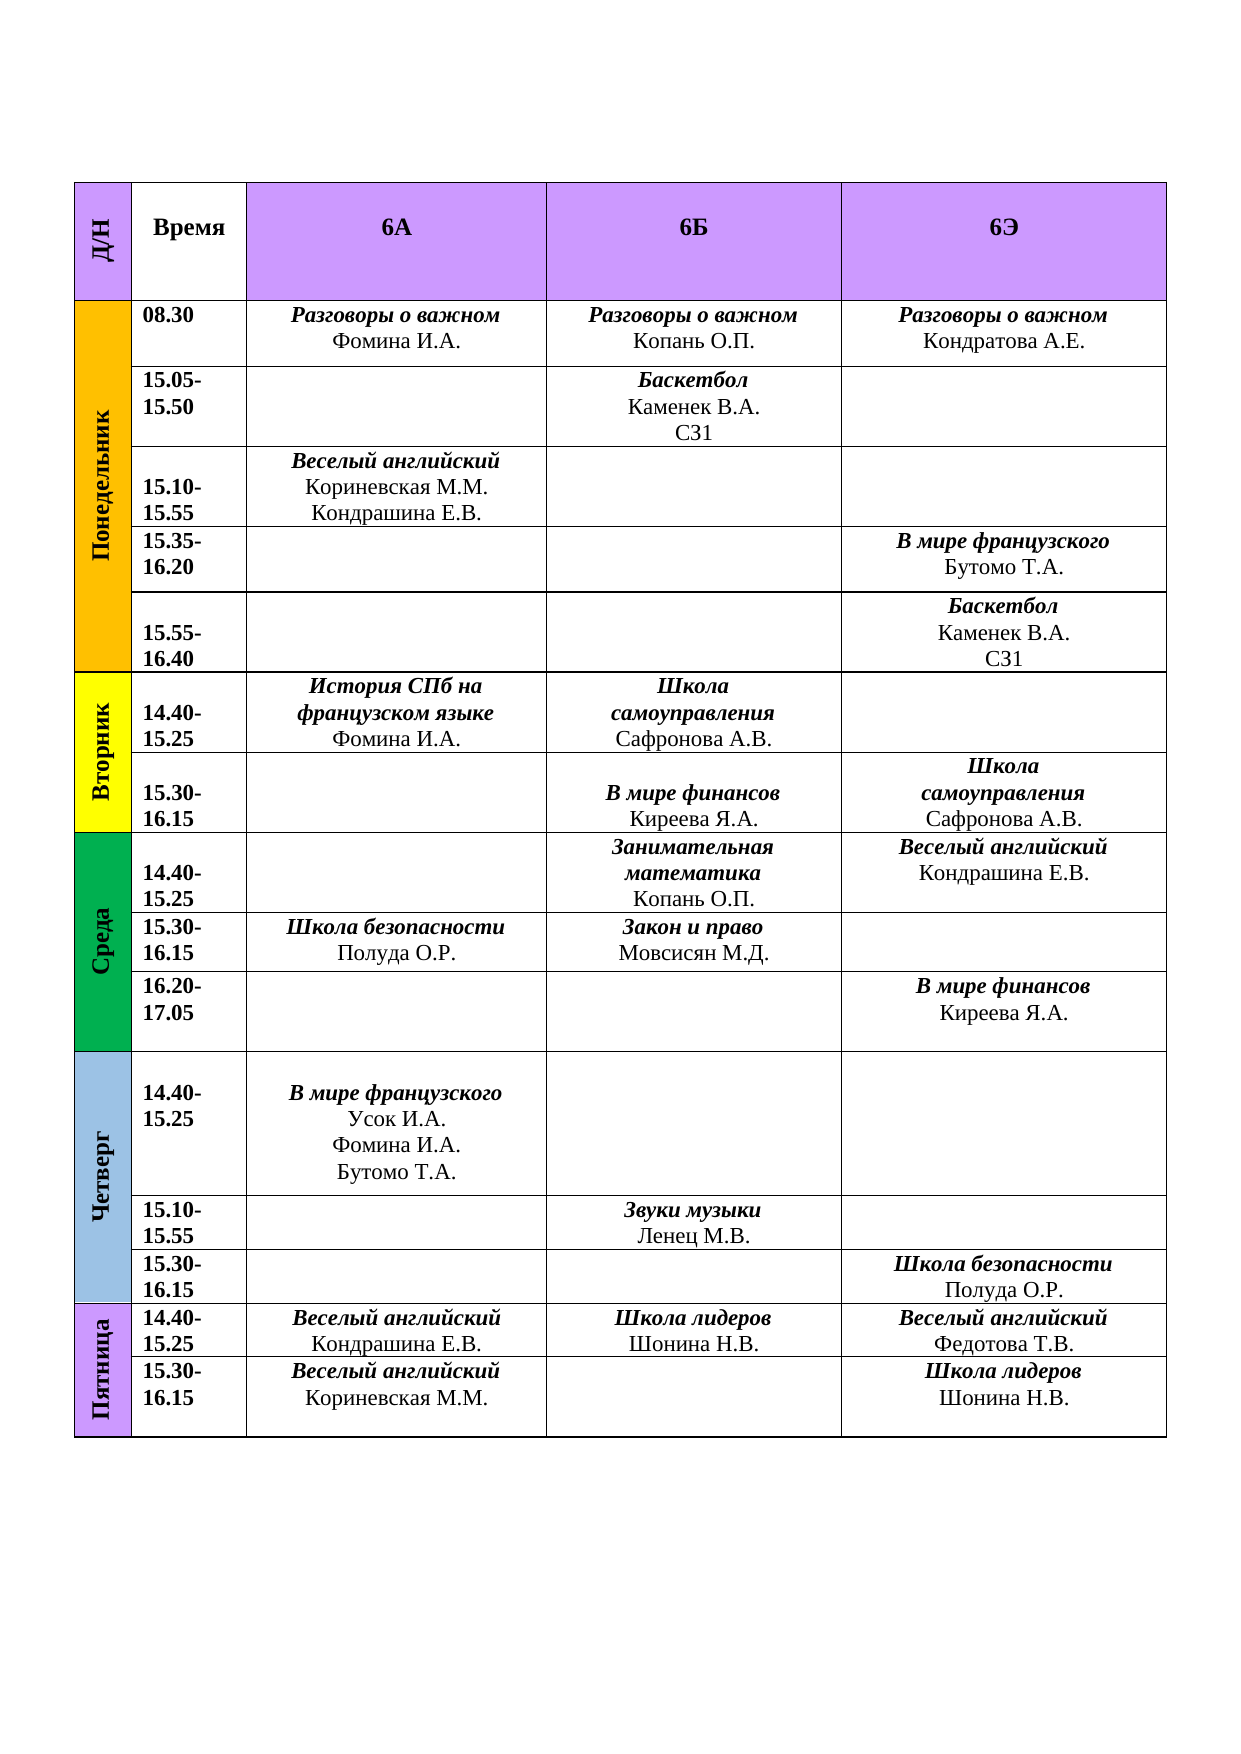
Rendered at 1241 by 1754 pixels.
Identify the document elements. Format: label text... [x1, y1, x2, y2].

table_cell 15.30-16.15 [132, 913, 246, 971]
table_cell Школа безопасности Полуда О.Р. [842, 1250, 1166, 1302]
table_cell Школа самоуправления Сафронова А.В. [547, 673, 841, 752]
table_cell [247, 593, 546, 671]
table_cell [842, 913, 1166, 971]
table_cell Школа безопасности Полуда О.Р. [247, 913, 546, 971]
table_cell 15.30-16.15 [132, 753, 246, 832]
table_cell Понедельник [75, 301, 131, 671]
table_cell Звуки музыки Ленец М.В. [547, 1196, 841, 1249]
table_cell [247, 753, 546, 832]
table_cell Веселый английский Кориневская М.М. [247, 1357, 546, 1436]
table_cell 08.30 [132, 301, 246, 366]
table_cell Веселый английский Федотова Т.В. [842, 1304, 1166, 1356]
table_cell 15.35-16.20 [132, 527, 246, 591]
table_cell 15.05-15.50 [132, 367, 246, 446]
table_cell 16.20-17.05 [132, 972, 246, 1051]
table_cell 15.10-15.55 [132, 1196, 246, 1249]
table_cell 15.55-16.40 [132, 593, 246, 671]
table_cell [547, 593, 841, 671]
table_cell [842, 673, 1166, 752]
table_cell Разговоры о важном Кондратова А.Е. [842, 301, 1166, 366]
table_cell Школа самоуправления Сафронова А.В. [842, 753, 1166, 832]
table_cell Среда [75, 833, 131, 1051]
table_cell Вторник [75, 673, 131, 832]
table_cell 14.40-15.25 [132, 833, 246, 912]
table_cell [247, 367, 546, 446]
table_cell Баскетбол Каменек В.А. СЗ1 [547, 367, 841, 446]
table_cell [247, 833, 546, 912]
table_cell 14.40-15.25 [132, 1052, 246, 1195]
table_header 6А [247, 183, 546, 300]
table_cell [247, 527, 546, 591]
table_cell Занимательная математика Копань О.П. [547, 833, 841, 912]
table_cell [842, 447, 1166, 526]
table_cell 14.40-15.25 [132, 1304, 246, 1356]
table_cell Четверг [75, 1052, 131, 1302]
table_cell В мире финансов Киреева Я.А. [547, 753, 841, 832]
table_cell [547, 1250, 841, 1302]
table_cell [247, 1250, 546, 1302]
table_cell Веселый английский Кондрашина Е.В. [842, 833, 1166, 912]
table_cell Веселый английский Кориневская М.М. Кондрашина Е.В. [247, 447, 546, 526]
table_cell 15.30-16.15 [132, 1357, 246, 1436]
table_cell 15.10-15.55 [132, 447, 246, 526]
table_header Время [132, 183, 246, 300]
table_header 6Э [842, 183, 1166, 300]
table_cell История СПб на французском языке Фомина И.А. [247, 673, 546, 752]
table_cell [547, 1052, 841, 1195]
table_cell [247, 1196, 546, 1249]
table_cell В мире финансов Киреева Я.А. [842, 972, 1166, 1051]
table_header Д/Н [75, 183, 131, 300]
table_header 6Б [547, 183, 841, 300]
table_cell [842, 1196, 1166, 1249]
table_cell Веселый английский Кондрашина Е.В. [247, 1304, 546, 1356]
table_cell Разговоры о важном Копань О.П. [547, 301, 841, 366]
table_cell [547, 527, 841, 591]
table_cell [842, 367, 1166, 446]
table_cell В мире французского Бутомо Т.А. [842, 527, 1166, 591]
table_cell Закон и право Мовсисян М.Д. [547, 913, 841, 971]
table_cell Пятница [75, 1304, 131, 1436]
table_cell Разговоры о важном Фомина И.А. [247, 301, 546, 366]
table_cell В мире французского Усок И.А. Фомина И.А. Бутомо Т.А. [247, 1052, 546, 1195]
table_cell Школа лидеров Шонина Н.В. [547, 1304, 841, 1356]
table_cell [842, 1052, 1166, 1195]
table_cell [547, 972, 841, 1051]
table_cell [547, 1357, 841, 1436]
table_cell [247, 972, 546, 1051]
table_cell 14.40-15.25 [132, 673, 246, 752]
table_cell [547, 447, 841, 526]
table_cell Школа лидеров Шонина Н.В. [842, 1357, 1166, 1436]
table_cell 15.30-16.15 [132, 1250, 246, 1302]
table_cell Баскетбол Каменек В.А. СЗ1 [842, 593, 1166, 671]
